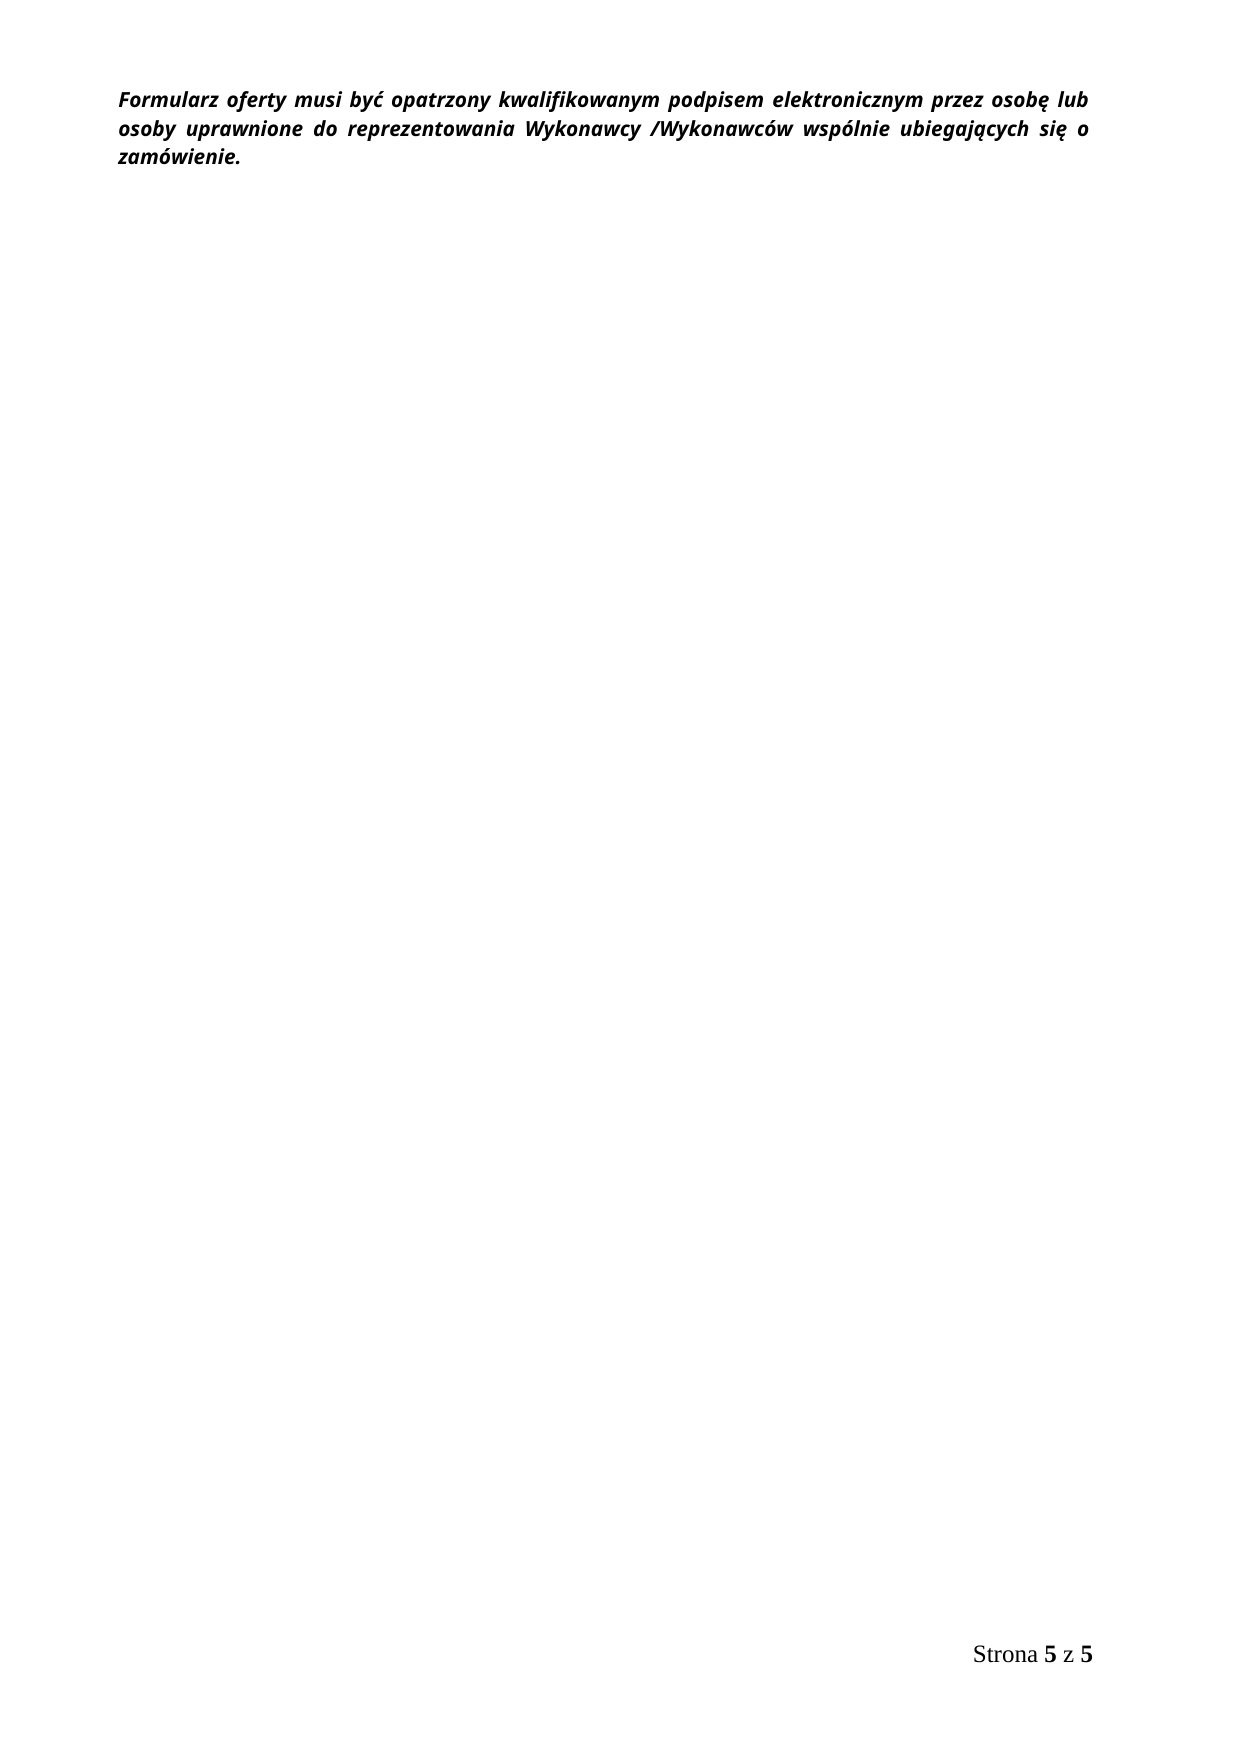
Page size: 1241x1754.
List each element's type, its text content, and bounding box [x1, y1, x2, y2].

text Formularz oferty musi być opatrzony kwalifikowanym podpisem elektronicznym przez osobę lub osoby uprawnione do reprezentowania Wykonawcy /Wykonawców wspólnie ubiegających się o zamówienie. [118, 86, 1093, 171]
